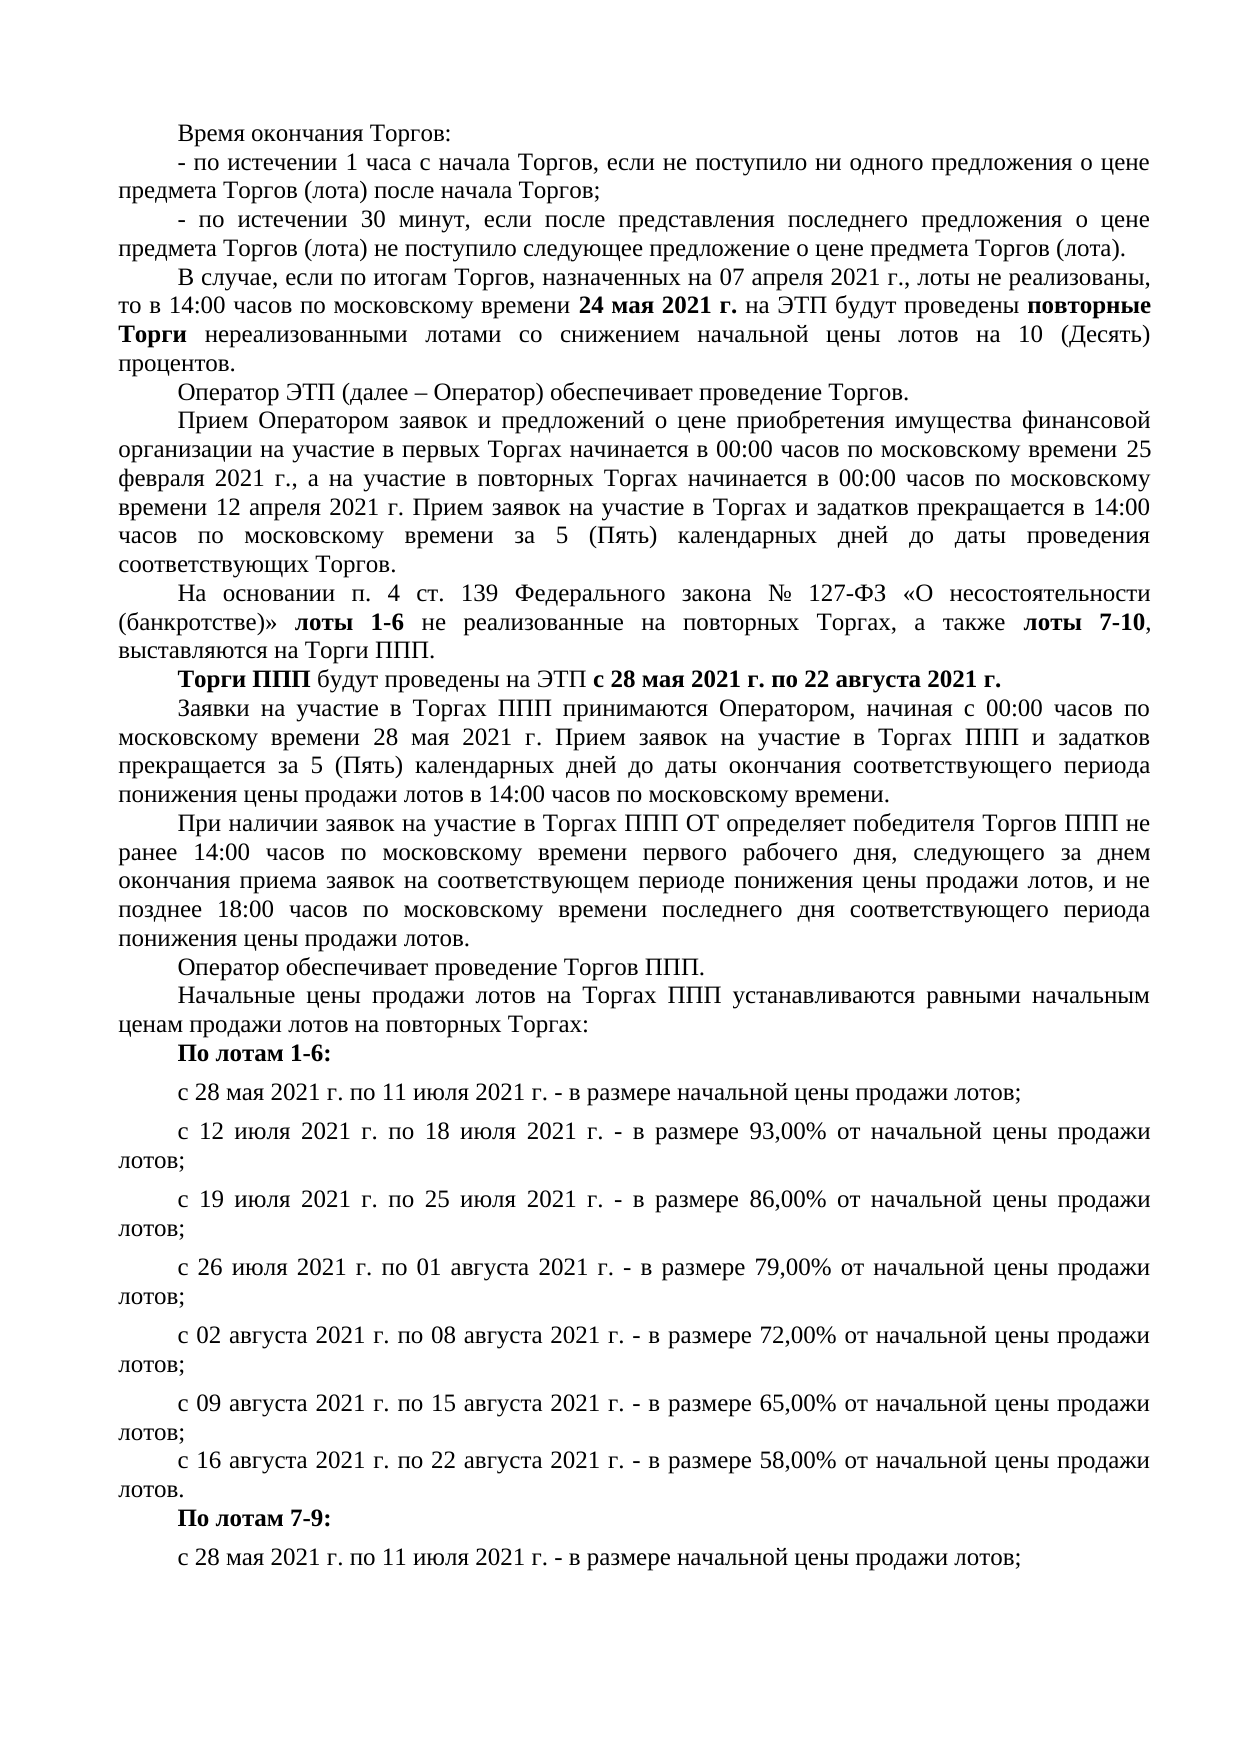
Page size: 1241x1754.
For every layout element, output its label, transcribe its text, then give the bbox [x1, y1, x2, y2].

text с 12 июля 2021 г. по 18 июля 2021 г. - в размере 93,00% от начальной цены продажи лотов; [118, 1116, 1151, 1174]
text Оператор ЭТП (далее – Оператор) обеспечивает проведение Торгов. [118, 377, 1151, 406]
text с 02 августа 2021 г. по 08 августа 2021 г. - в размере 72,00% от начальной цены продажи лотов; [118, 1320, 1151, 1378]
text Время окончания Торгов: [118, 118, 1151, 147]
text Торги ППП будут проведены на ЭТП с 28 мая 2021 г. по 22 августа 2021 г. [593, 664, 1151, 693]
text При наличии заявок на участие в Торгах ППП ОТ определяет победителя Торгов ППП не ранее 14:00 часов по московскому времени первого рабочего дня, следующего за днем окончания приема заявок на соответствующем периоде понижения цены продажи лотов, и не позднее 18:00 часов по московскому времени последнего дня соответствующего периода понижения цены продажи лотов. [118, 808, 1151, 952]
text - по истечении 30 минут, если после представления последнего предложения о цене предмета Торгов (лота) не поступило следующее предложение о цене предмета Торгов (лота). [118, 204, 1151, 262]
text Заявки на участие в Торгах ППП принимаются Оператором, начиная с 00:00 часов по московскому времени 28 мая 2021 г. Прием заявок на участие в Торгах ППП и задатков прекращается за 5 (Пять) календарных дней до даты окончания соответствующего периода понижения цены продажи лотов в 14:00 часов по московскому времени. [118, 693, 1151, 808]
text В случае, если по итогам Торгов, назначенных на 07 апреля 2021 г., лоты не реализованы, то в 14:00 часов по московскому времени 24 мая 2021 г. на ЭТП будут проведены повторные Торги нереализованными лотами со снижением начальной цены лотов на 10 (Десять) процентов. [118, 262, 1151, 377]
text с 09 августа 2021 г. по 15 августа 2021 г. - в размере 65,00% от начальной цены продажи лотов; [118, 1388, 1151, 1446]
text с 19 июля 2021 г. по 25 июля 2021 г. - в размере 86,00% от начальной цены продажи лотов; [118, 1184, 1151, 1242]
text с 16 августа 2021 г. по 22 августа 2021 г. - в размере 58,00% от начальной цены продажи лотов. [118, 1446, 1151, 1503]
text с 28 мая 2021 г. по 11 июля 2021 г. - в размере начальной цены продажи лотов; [118, 1542, 1151, 1571]
text По лотам 7-9: [118, 1503, 1151, 1532]
text с 28 мая 2021 г. по 11 июля 2021 г. - в размере начальной цены продажи лотов; [118, 1077, 1151, 1106]
text - по истечении 1 часа с начала Торгов, если не поступило ни одного предложения о цене предмета Торгов (лота) после начала Торгов; [118, 147, 1151, 204]
text На основании п. 4 ст. 139 Федерального закона № 127-ФЗ «О несостоятельности (банкротстве)» лоты 1-6 не реализованные на повторных Торгах, а также лоты 7-10, выставляются на Торги ППП. [118, 578, 1151, 664]
text По лотам 1-6: [118, 1038, 1151, 1067]
text Оператор обеспечивает проведение Торгов ППП. [118, 952, 1151, 981]
text Торги ППП будут проведены на ЭТП с 28 мая 2021 г. по 22 августа 2021 г. [118, 664, 311, 693]
text Прием Оператором заявок и предложений о цене приобретения имущества финансовой организации на участие в первых Торгах начинается в 00:00 часов по московскому времени 25 февраля 2021 г., а на участие в повторных Торгах начинается в 00:00 часов по московскому времени 12 апреля 2021 г. Прием заявок на участие в Торгах и задатков прекращается в 14:00 часов по московскому времени за 5 (Пять) календарных дней до даты проведения соответствующих Торгов. [118, 406, 1151, 578]
text с 26 июля 2021 г. по 01 августа 2021 г. - в размере 79,00% от начальной цены продажи лотов; [118, 1252, 1151, 1310]
text Начальные цены продажи лотов на Торгах ППП устанавливаются равными начальным ценам продажи лотов на повторных Торгах: [118, 981, 1151, 1038]
